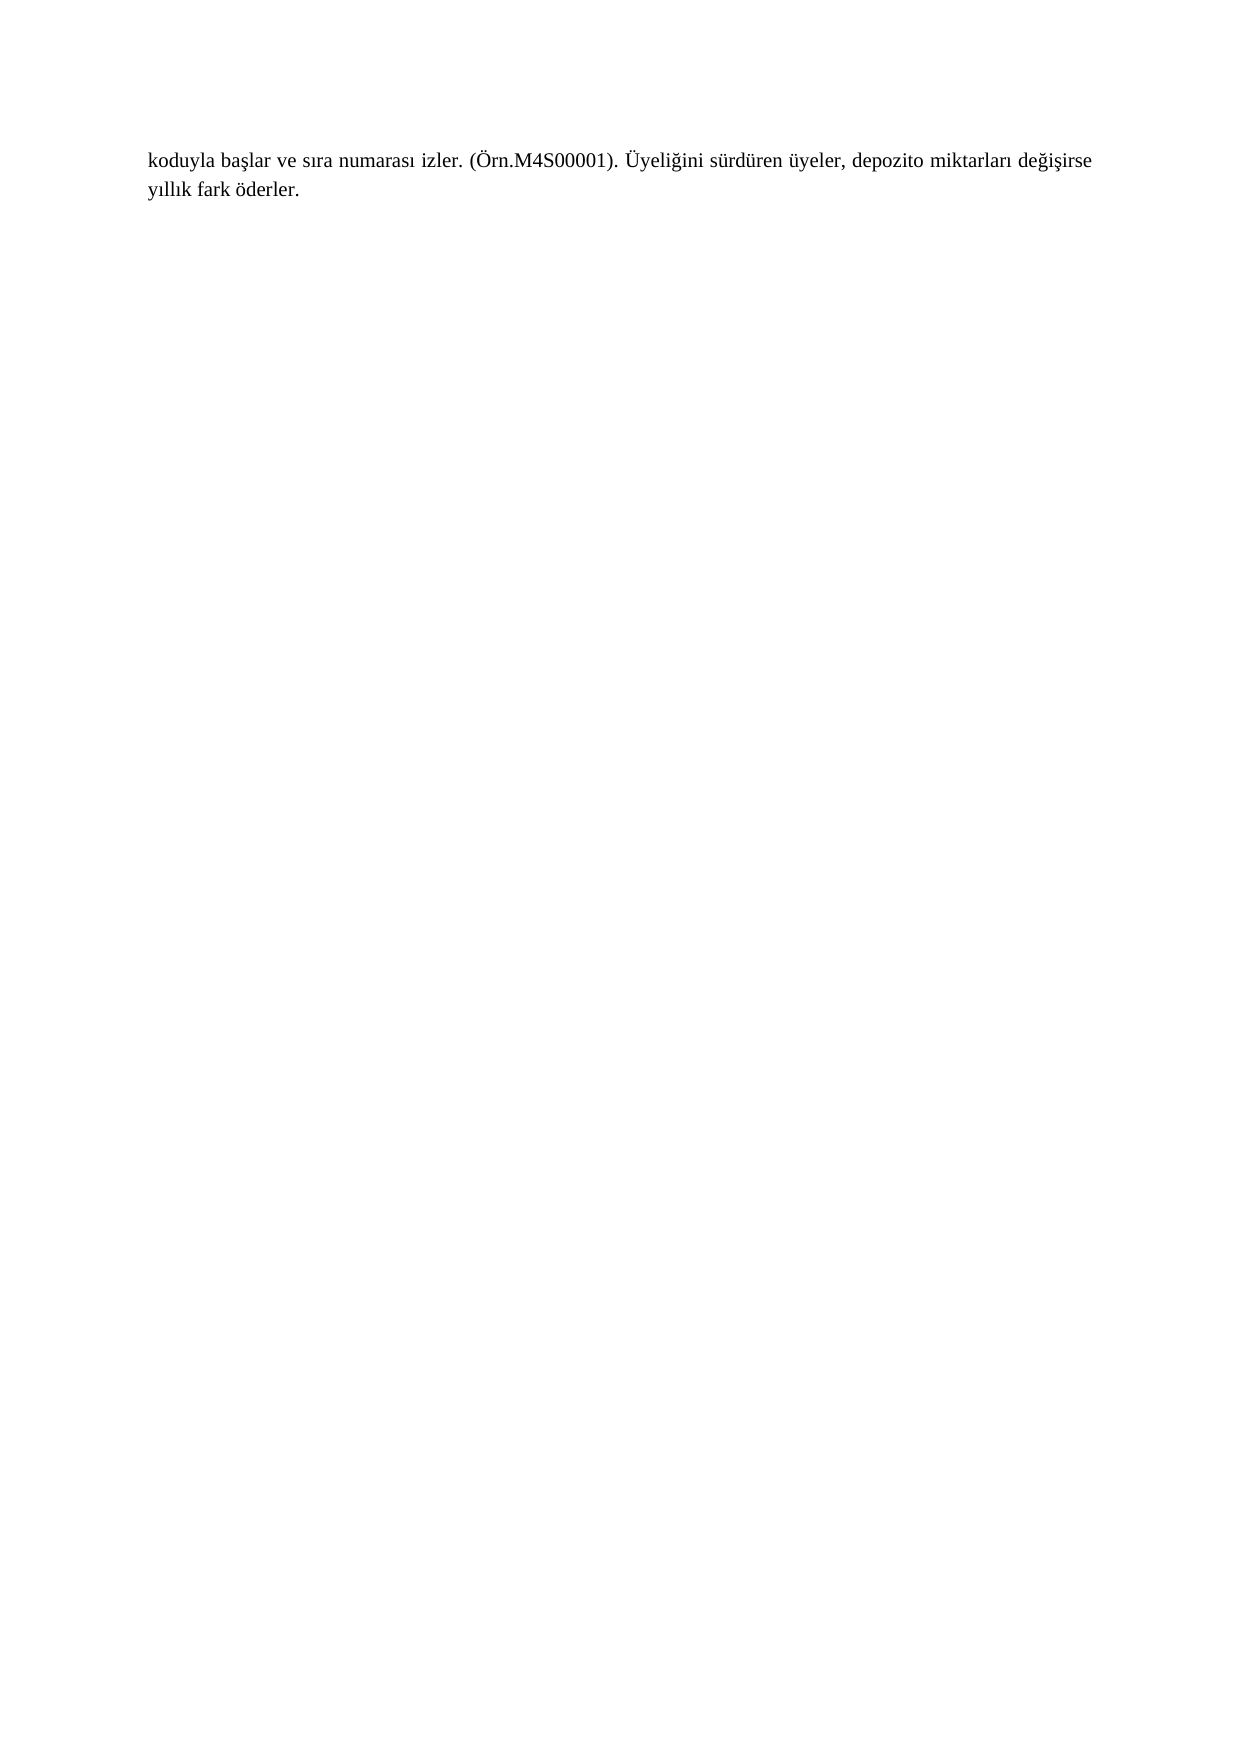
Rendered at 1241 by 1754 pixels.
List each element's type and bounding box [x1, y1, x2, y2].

text [148, 148, 1093, 201]
